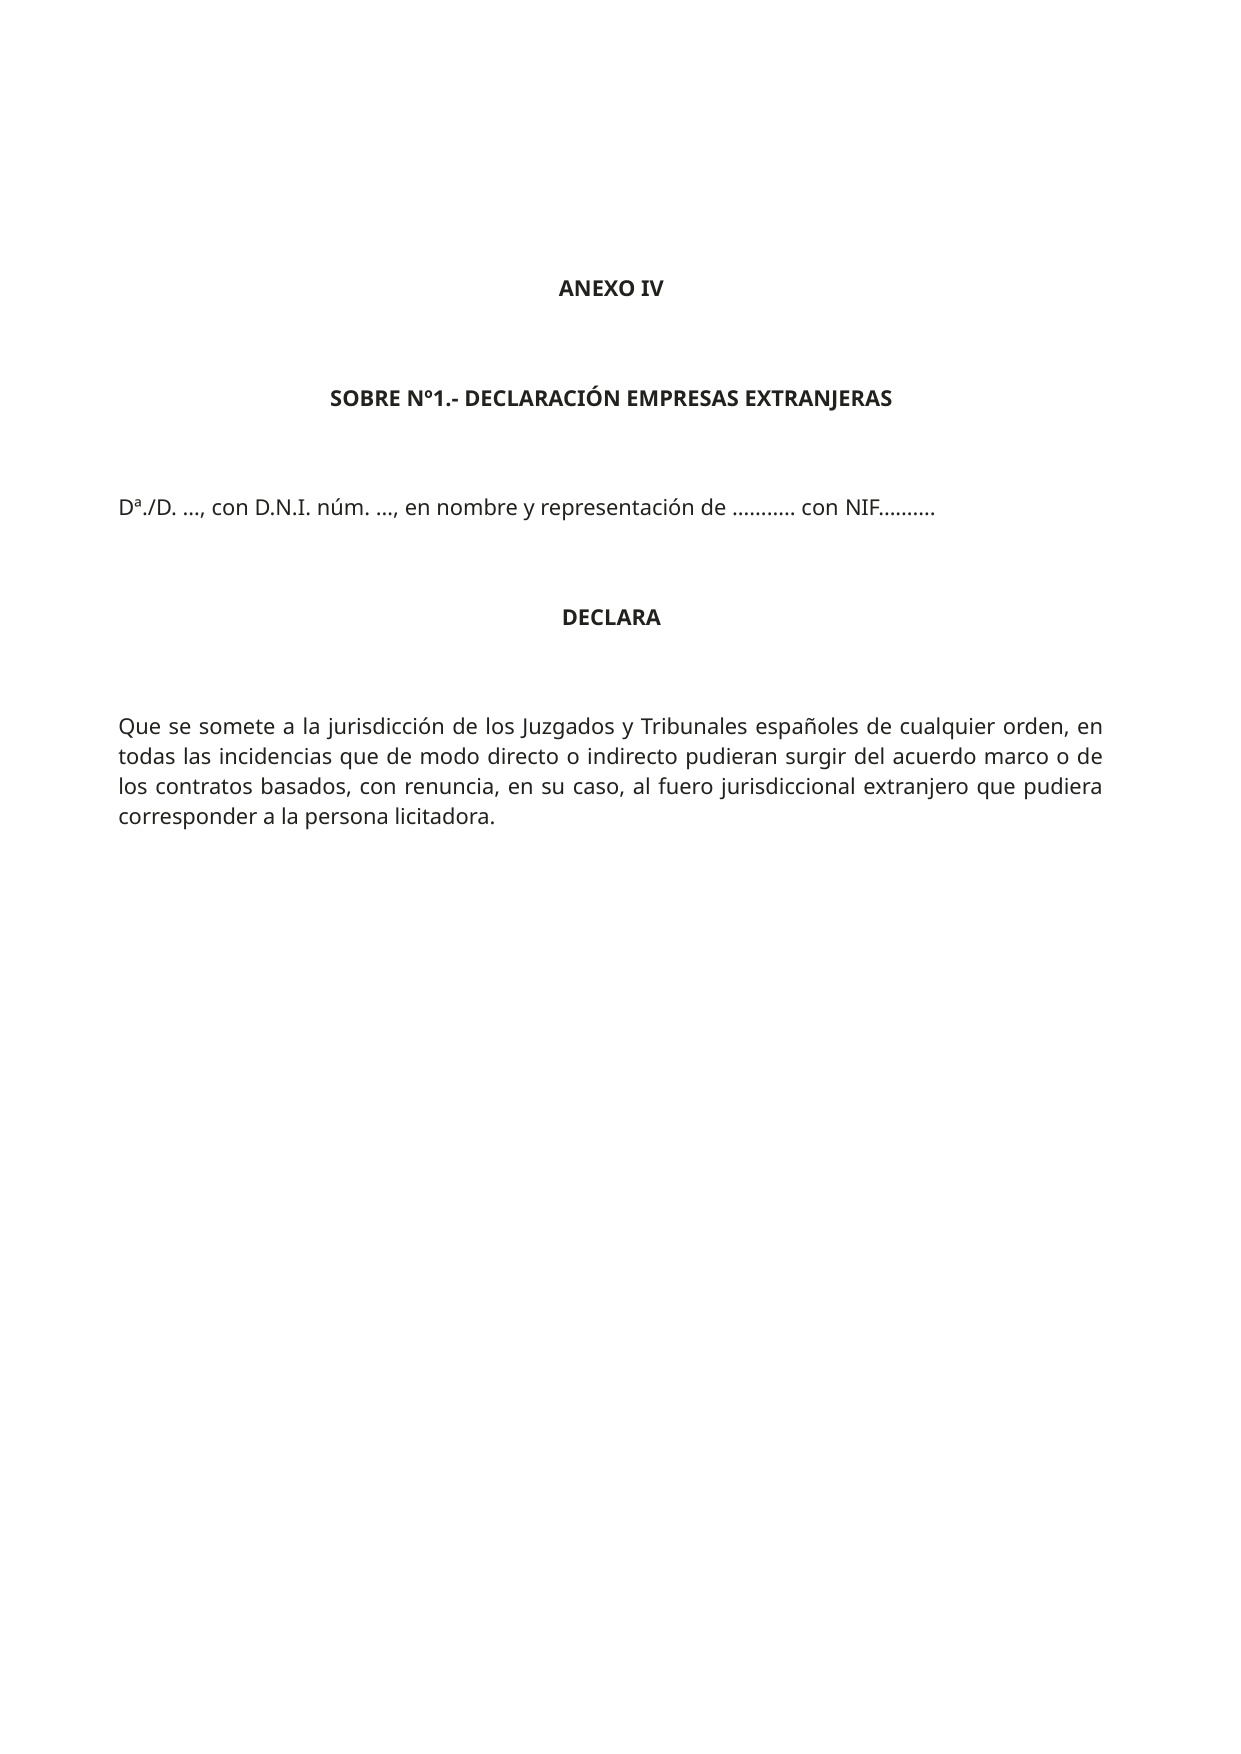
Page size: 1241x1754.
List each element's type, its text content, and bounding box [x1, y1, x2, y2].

text Dª./D. …, con D.N.I. núm. …, en nombre y representación de ……….. con NIF………. [118, 492, 1104, 522]
text Que se somete a la jurisdicción de los Juzgados y Tribunales españoles de cualquier orden, en todas las incidencias que de modo directo o indirecto pudieran surgir del acuerdo marco o de los contratos basados, con renuncia, en su caso, al fuero jurisdiccional extranjero que pudiera corresponder a la persona licitadora. [118, 711, 1104, 830]
text SOBRE Nº1.- DECLARACIÓN EMPRESAS EXTRANJERAS [77, 382, 1104, 412]
text ANEXO IV [118, 273, 1104, 303]
text DECLARA [118, 602, 1104, 631]
